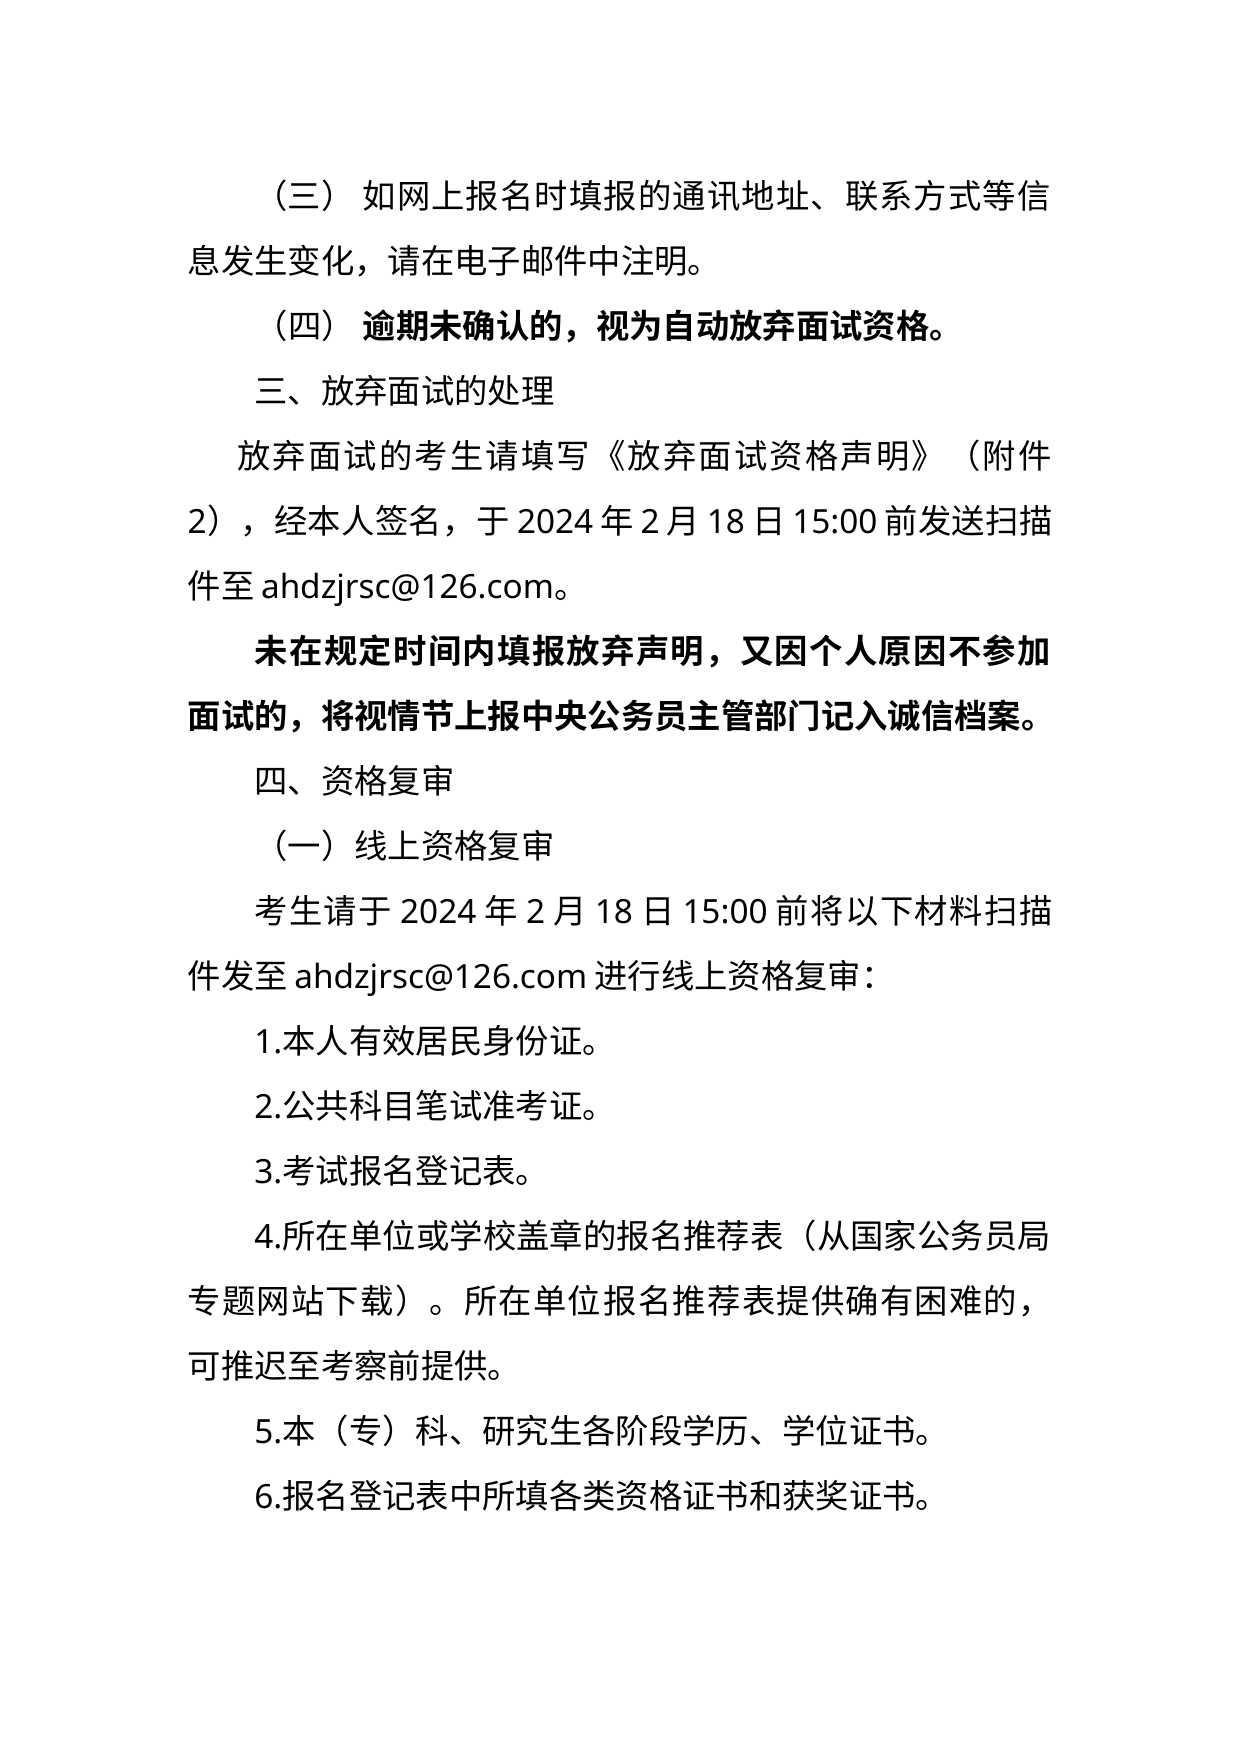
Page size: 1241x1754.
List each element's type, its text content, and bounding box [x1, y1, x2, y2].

list 逾期未确认的，视为自动放弃面试资格。 [187, 292, 1053, 357]
text 3.考试报名登记表。 [187, 1137, 1053, 1202]
text 未在规定时间内填报放弃声明，又因个人原因不参加面试的，将视情节上报中央公务员主管部门记入诚信档案。 [187, 617, 1053, 747]
text （一）线上资格复审 [187, 812, 1053, 877]
text 2.公共科目笔试准考证。 [187, 1072, 1053, 1137]
text 5.本（专）科、研究生各阶段学历、学位证书。 [187, 1397, 1053, 1462]
text 6.报名登记表中所填各类资格证书和获奖证书。 [187, 1462, 1053, 1527]
text 1.本人有效居民身份证。 [187, 1007, 1053, 1072]
text 考生请于2024年2月18日15:00前将以下材料扫描件发至ahdzjrsc@126.com进行线上资格复审： [187, 877, 1053, 1007]
text 4.所在单位或学校盖章的报名推荐表（从国家公务员局专题网站下载）。所在单位报名推荐表提供确有困难的，可推迟至考察前提供。 [187, 1202, 1053, 1397]
list 如网上报名时填报的通讯地址、联系方式等信息发生变化，请在电子邮件中注明。 [187, 162, 1053, 292]
text 三、放弃面试的处理 [187, 357, 1053, 422]
text 四、资格复审 [187, 747, 1053, 812]
text 放弃面试的考生请填写《放弃面试资格声明》（附件2），经本人签名，于2024年2月18日15:00前发送扫描件至ahdzjrsc@126.com。 [187, 422, 1053, 617]
